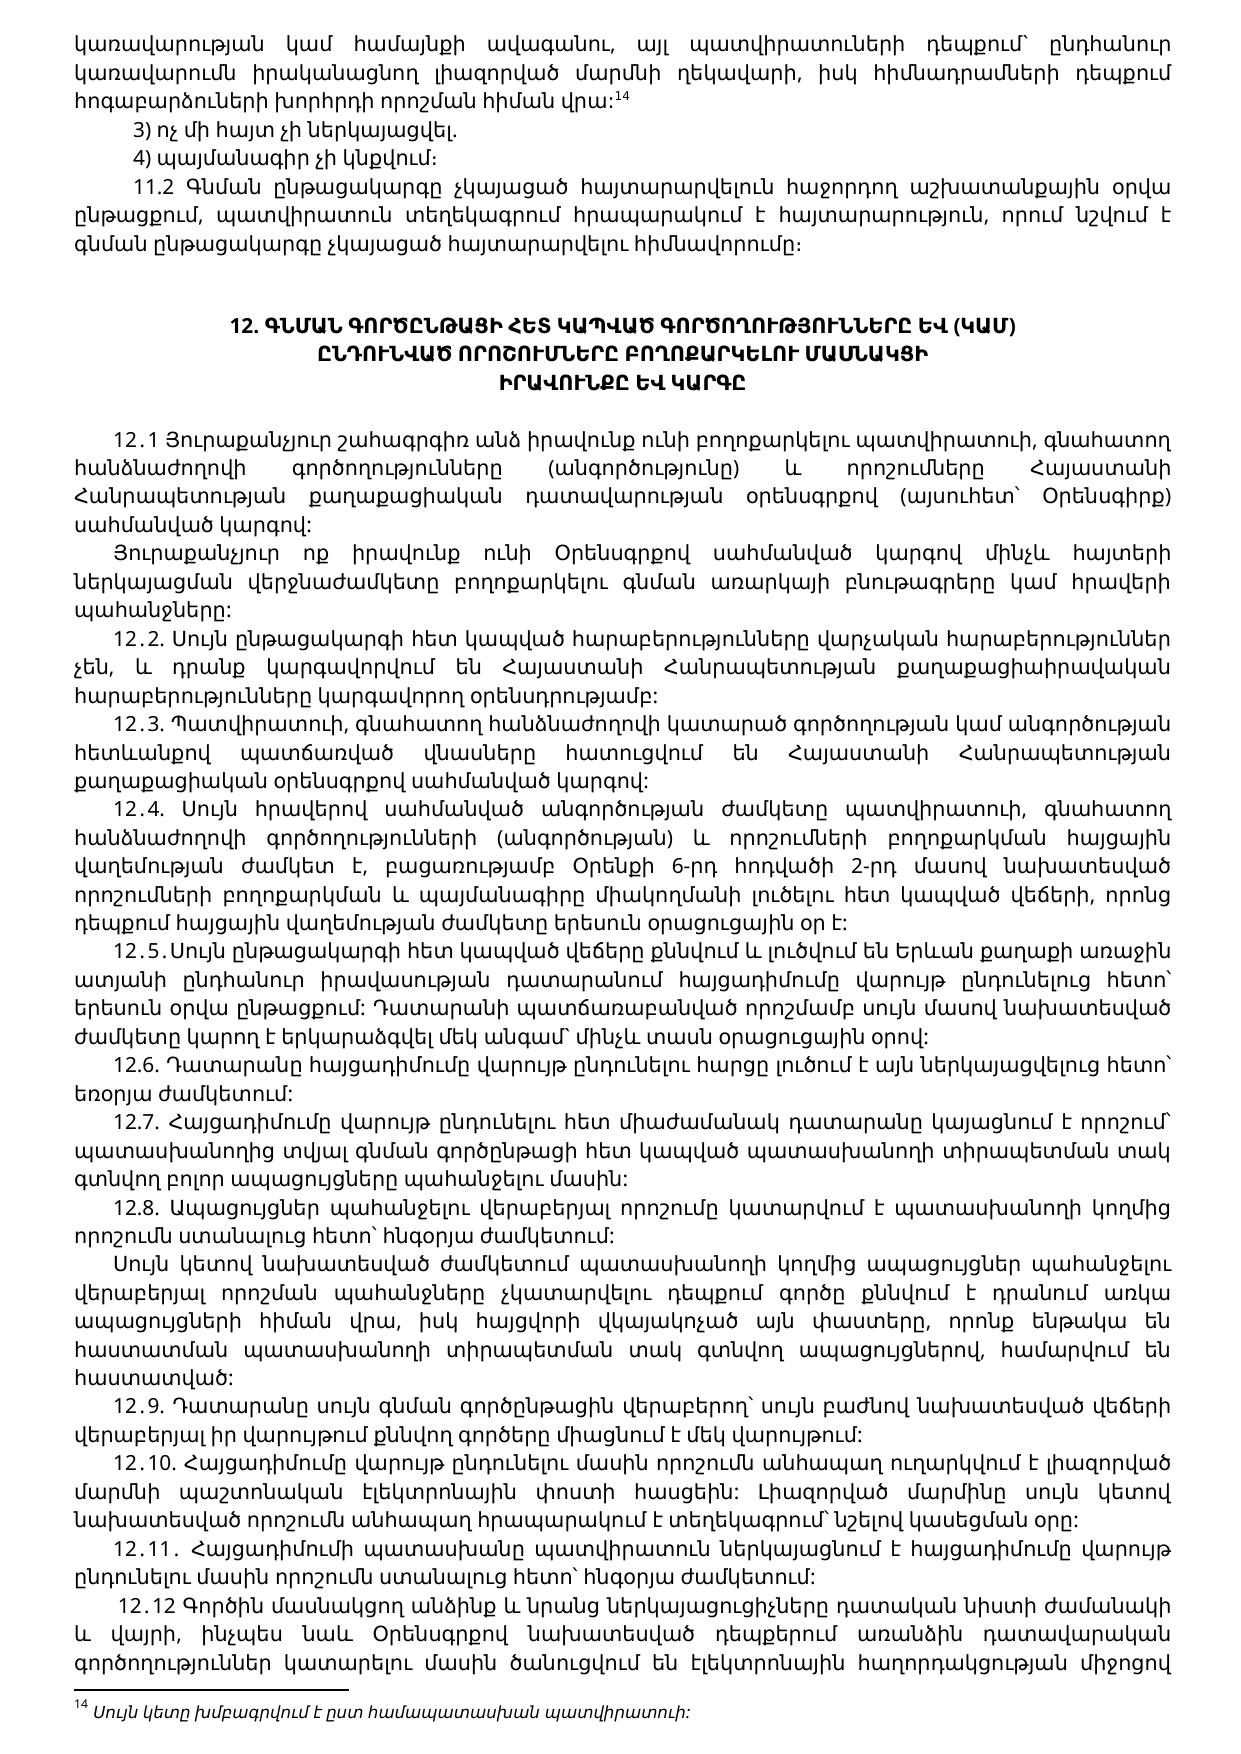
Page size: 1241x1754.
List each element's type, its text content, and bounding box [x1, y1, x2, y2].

text 12․11․ Հայցադիմումի պատասխանը պատվիրատուն ներկայացնում է հայցադիմումը վարույթ ընդունելու մասին որոշումն ստանալուց հետո՝ հնգօրյա ժամկետում: [74, 1534, 1171, 1591]
text ԸՆԴՈՒՆՎԱԾ ՈՐՈՇՈՒՄՆԵՐԸ ԲՈՂՈՔԱՐԿԵԼՈՒ ՄԱՍՆԱԿՑԻ [74, 339, 1171, 368]
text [74, 29, 1171, 115]
text 12․1 Յուրաքանչյուր շահագրգիռ անձ իրավունք ունի բողոքարկելու պատվիրատուի, գնահատող հանձնաժողովի գործողությունները (անգործությունը) և որոշումները Հայաստանի Հանրապետության քաղաքացիական դատավարության օրենսգրքով (այսուհետ՝ Օրենսգիրք) սահմանված կարգով: [74, 425, 1171, 538]
text 12.7. Հայցադիմումը վարույթ ընդունելու հետ միաժամանակ դատարանը կայացնում է որոշում՝ պատասխանողից տվյալ գնման գործընթացի հետ կապված պատասխանողի տիրապետման տակ գտնվող բոլոր ապացույցները պահանջելու մասին: [74, 1107, 1171, 1193]
text ԻՐԱՎՈՒՆՔԸ ԵՎ ԿԱՐԳԸ [74, 368, 1171, 396]
text 12.6. Դատարանը հայցադիմումը վարույթ ընդունելու հարցը լուծում է այն ներկայացվելուց հետո՝ եռօրյա ժամկետում: [74, 1050, 1171, 1107]
text 11.2 Գնման ընթացակարգը չկայացած հայտարարվելուն հաջորդող աշխատանքային օրվա ընթացքում, պատվիրատուն տեղեկագրում հրապարակում է հայտարարություն, որում նշվում է գնման ընթացակարգը չկայացած հայտարարվելու հիմնավորումը։ [74, 172, 1171, 257]
text Սույն կետով նախատեսված ժամկետում պատասխանողի կողմից ապացույցներ պահանջելու վերաբերյալ որոշման պահանջները չկատարվելու դեպքում գործը քննվում է դրանում առկա ապացույցների հիման վրա, իսկ հայցվորի վկայակոչած այն փաստերը, որոնք ենթակա են հաստատման պատասխանողի տիրապետման տակ գտնվող ապացույցներով, համարվում են հաստատված: [74, 1249, 1171, 1392]
text 12․9. Դատարանը սույն գնման գործընթացին վերաբերող՝ սույն բաժնով նախատեսված վեճերի վերաբերյալ իր վարույթում քննվող գործերը միացնում է մեկ վարույթում: [74, 1392, 1171, 1448]
text 12․4. Սույն հրավերով սահմանված անգործության ժամկետը պատվիրատուի, գնահատող հանձնաժողովի գործողությունների (անգործության) և որոշումների բողոքարկման հայցային վաղեմության ժամկետ է, բացառությամբ Օրենքի 6-րդ հոդվածի 2-րդ մասով նախատեսված որոշումների բողոքարկման և պայմանագիրը միակողմանի լուծելու հետ կապված վեճերի, որոնց դեպքում հայցային վաղեմության ժամկետը երեսուն օրացուցային օր է: [74, 794, 1171, 937]
text 4) պայմանագիր չի կնքվում։ [74, 143, 1171, 172]
text 12․5․Սույն ընթացակարգի հետ կապված վեճերը քննվում և լուծվում են Երևան քաղաքի առաջին ատյանի ընդհանուր իրավասության դատարանում հայցադիմումը վարույթ ընդունելուց հետո՝ երեսուն օրվա ընթացքում: Դատարանի պատճառաբանված որոշմամբ սույն մասով նախատեսված ժամկետը կարող է երկարաձգվել մեկ անգամ` մինչև տասն օրացուցային օրով: [74, 937, 1171, 1050]
text Յուրաքանչյուր ոք իրավունք ունի Օրենսգրքով սահմանված կարգով մինչև հայտերի ներկայացման վերջնաժամկետը բողոքարկելու գնման առարկայի բնութագրերը կամ հրավերի պահանջները: [74, 538, 1171, 624]
text 12. ԳՆՄԱՆ ԳՈՐԾԸՆԹԱՑԻ ՀԵՏ ԿԱՊՎԱԾ ԳՈՐԾՈՂՈՒԹՅՈՒՆՆԵՐԸ ԵՎ (ԿԱՄ) [74, 311, 1171, 339]
text 3) ոչ մի հայտ չի ներկայացվել. [74, 115, 1171, 143]
text 12.8. Ապացույցներ պահանջելու վերաբերյալ որոշումը կատարվում է պատասխանողի կողմից որոշումն ստանալուց հետո՝ հնգօրյա ժամկետում: [74, 1193, 1171, 1249]
text 12․10. Հայցադիմումը վարույթ ընդունելու մասին որոշումն անհապաղ ուղարկվում է լիազորված մարմնի պաշտոնական էլեկտրոնային փոստի հասցեին: Լիազորված մարմինը սույն կետով նախատեսված որոշումն անհապաղ հրապարակում է տեղեկագրում՝ նշելով կասեցման օրը: [74, 1448, 1171, 1534]
text 12․3. Պատվիրատուի, գնահատող հանձնաժողովի կատարած գործողության կամ անգործության հետևանքով պատճառված վնասները հատուցվում են Հայաստանի Հանրապետության քաղաքացիական օրենսգրքով սահմանված կարգով: [74, 709, 1171, 794]
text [74, 1591, 1171, 1676]
text 12․2. Սույն ընթացակարգի հետ կապված հարաբերությունները վարչական հարաբերություններ չեն, և դրանք կարգավորվում են Հայաստանի Հանրապետության քաղաքացիաիրավական հարաբերությունները կարգավորող օրենսդրությամբ: [74, 624, 1171, 709]
